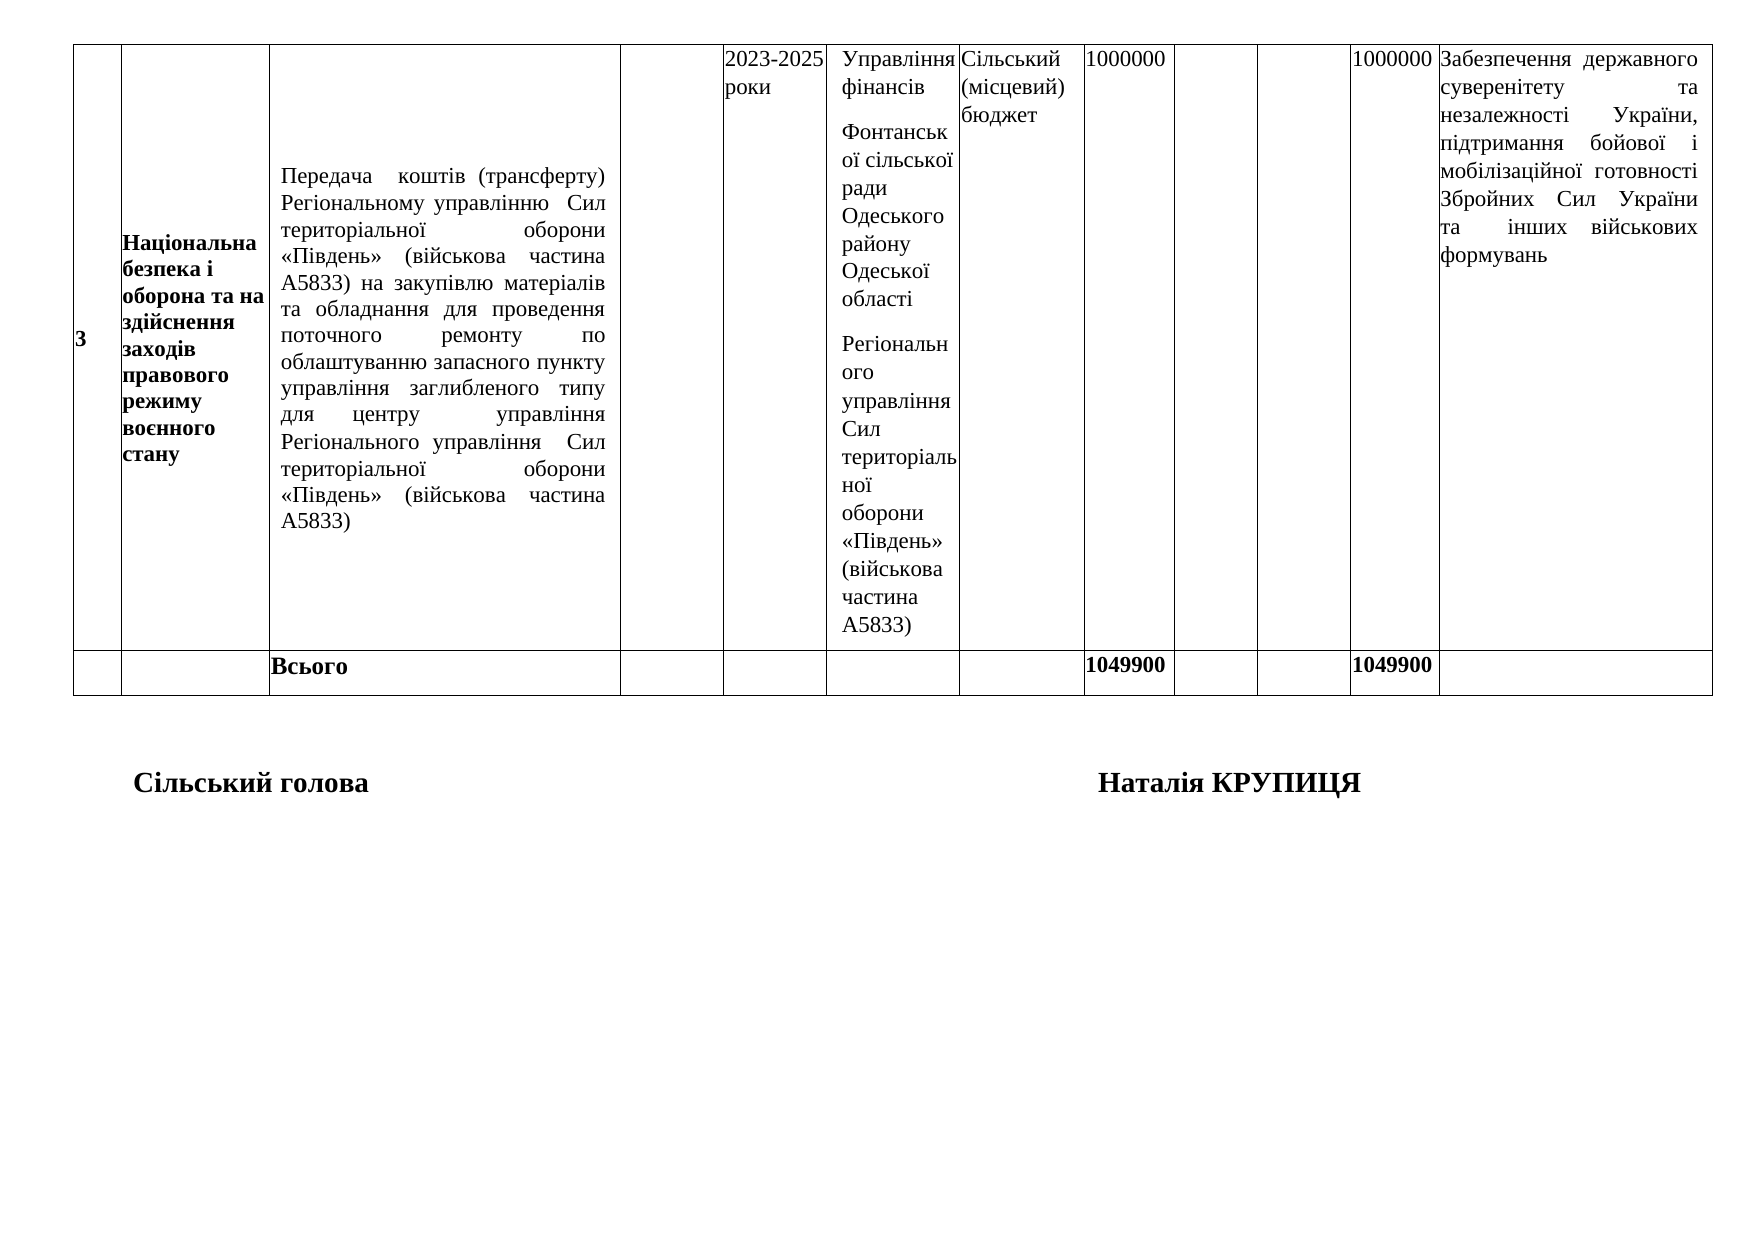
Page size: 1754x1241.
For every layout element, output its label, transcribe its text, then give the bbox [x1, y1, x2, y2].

table_cell Всього [270, 651, 620, 694]
table_cell Національна безпека і оборона та на здійснення заходів правового режиму воєнного стану [122, 45, 269, 650]
table_cell [724, 651, 826, 694]
table_cell 1000000 [1085, 45, 1174, 650]
table_cell 1049900 [1085, 651, 1174, 694]
table_cell [960, 651, 1084, 694]
table_cell [1175, 45, 1257, 650]
table_cell [74, 651, 121, 694]
table_cell [621, 45, 723, 650]
table_cell 1049900 [1351, 651, 1439, 694]
table_cell 2023-2025 роки [724, 45, 826, 650]
table_cell [827, 651, 959, 694]
table_cell [1258, 651, 1350, 694]
table_cell [122, 651, 269, 694]
table_cell [1440, 651, 1712, 694]
table_cell [1258, 45, 1350, 650]
table_cell [1175, 651, 1257, 694]
table_cell Передача коштів (трансферту) Регіональному управлінню Сил територіальної оборони «Південь» (військова частина А5833) на закупівлю матеріалів та обладнання для проведення поточного ремонту по облаштуванню запасного пункту управління заглибленого типу для центру управління Регіонального управління Сил територіальної оборони «Південь» (військова частина А5833) [270, 45, 620, 650]
list Сільський голова Наталія КРУПИЦЯ [133, 766, 1636, 799]
table_cell Управління фінансів Фонтанської сільської ради Одеського району Одеської області Регіонального управління Сил територіальної оборони «Південь» (військова частина А5833) [827, 45, 959, 650]
table_cell [621, 651, 723, 694]
table_cell Забезпечення державного суверенітету та незалежності України, підтримання бойової і мобілізаційної готовності Збройних Сил України та інших військових формувань [1440, 45, 1712, 650]
table_cell 3 [74, 45, 121, 650]
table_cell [960, 45, 1084, 650]
table_cell 1000000 [1351, 45, 1439, 650]
